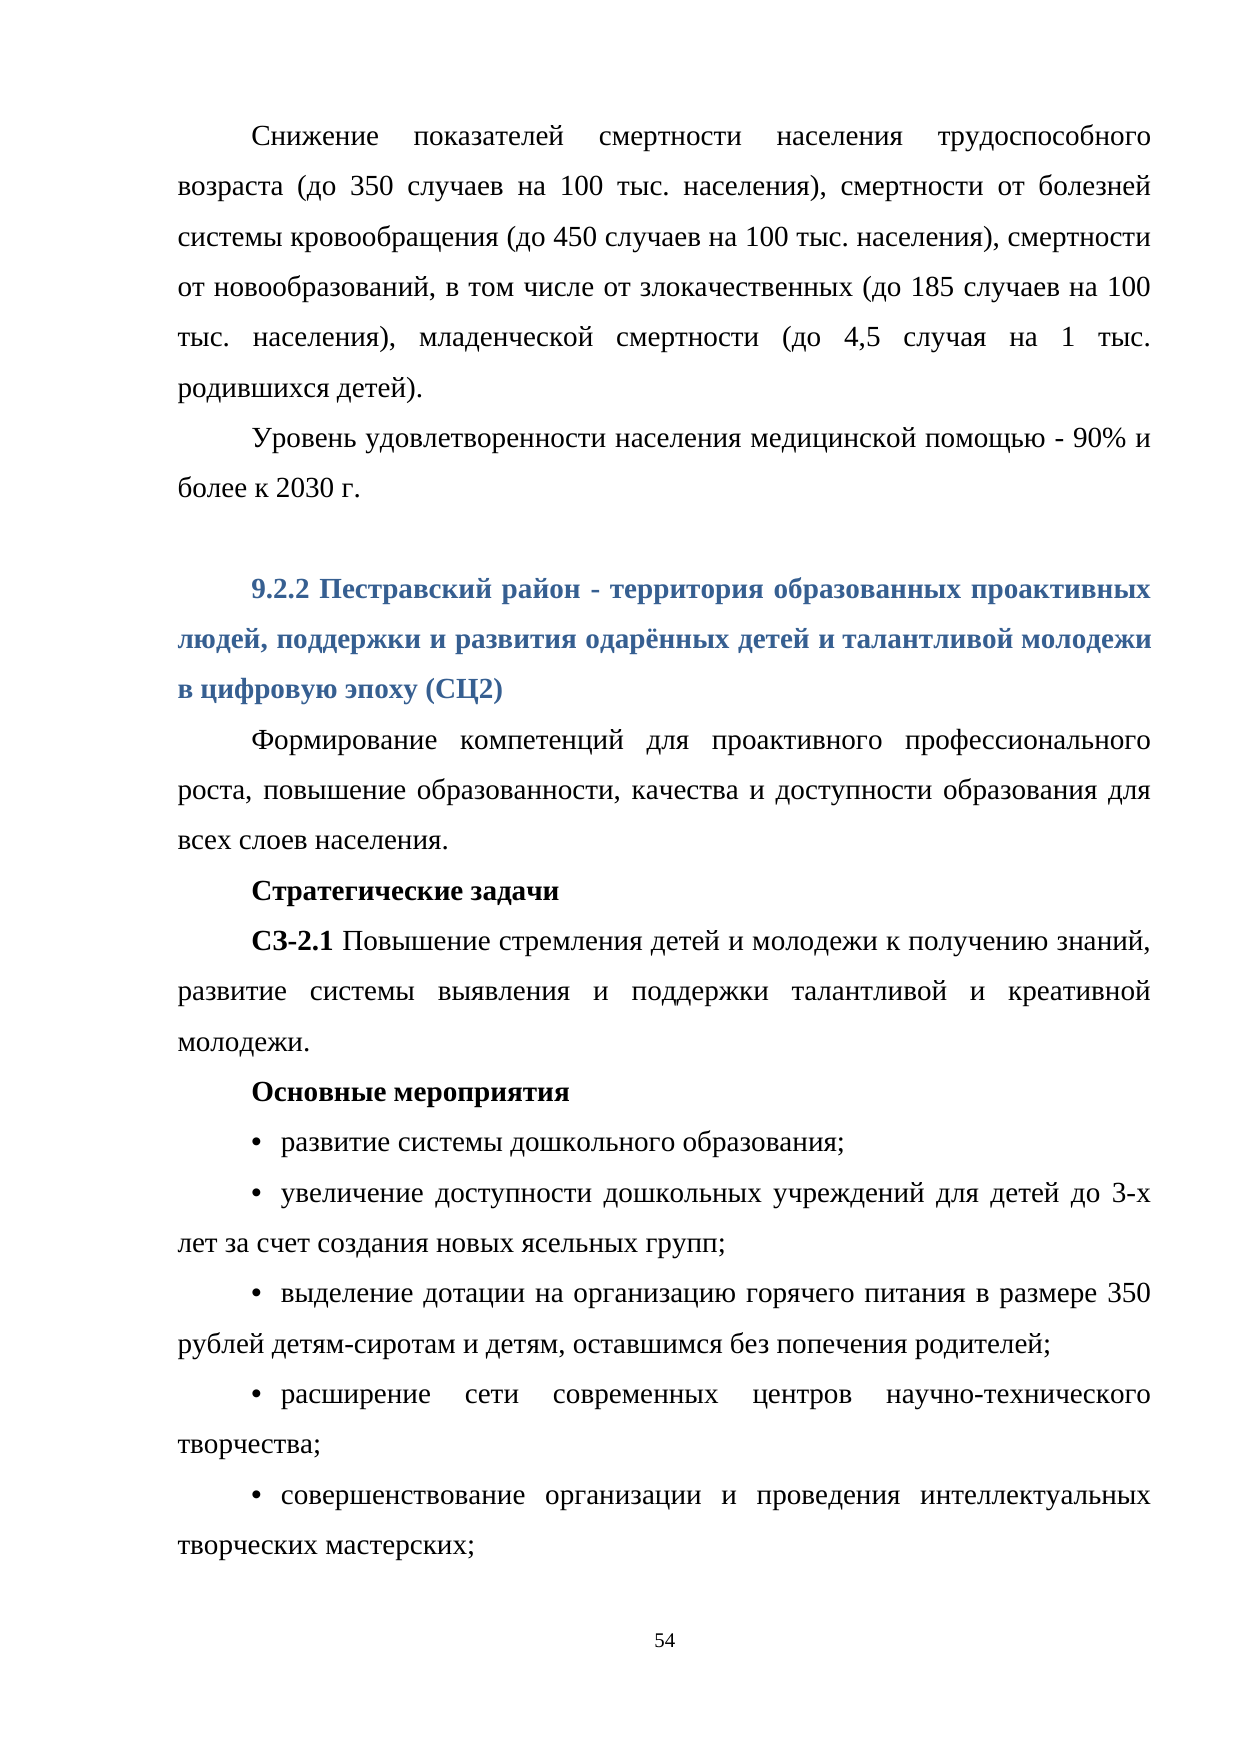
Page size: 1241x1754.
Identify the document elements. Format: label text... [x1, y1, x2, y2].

text 9.2.2 Пестравский район - территория образованных проактивных людей, поддержки и развития одарённых детей и талантливой молодежи в цифровую эпоху (СЦ2) [177, 571, 1152, 705]
list совершенствование организации и проведения интеллектуальных творческих мастерских; [177, 1477, 1152, 1561]
text Формирование компетенций для проактивного профессионального роста, повышение образованности, качества и доступности образования для всех слоев населения. [177, 722, 1152, 856]
list развитие системы дошкольного образования; [177, 1124, 1152, 1158]
text Основные мероприятия [177, 1074, 1152, 1108]
list расширение сети современных центров научно-технического творчества; [177, 1376, 1152, 1460]
text Уровень удовлетворенности населения медицинской помощью - 90% и более к 2030 г. [177, 420, 1152, 504]
list выделение дотации на организацию горячего питания в размере 350 рублей детям-сиротам и детям, оставшимся без попечения родителей; [177, 1276, 1152, 1359]
text СЗ-2.1 Повышение стремления детей и молодежи к получению знаний, развитие системы выявления и поддержки талантливой и креативной молодежи. [177, 923, 1152, 1057]
text Стратегические задачи [177, 873, 1152, 906]
text Снижение показателей смертности населения трудоспособного возраста (до 350 случаев на 100 тыс. населения), смертности от болезней системы кровообращения (до 450 случаев на 100 тыс. населения), смертности от новообразований, в том числе от злокачественных (до 185 случаев на 100 тыс. населения), младенческой смертности (до 4,5 случая на 1 тыс. родившихся детей). [177, 118, 1152, 403]
list увеличение доступности дошкольных учреждений для детей до 3-х лет за счет создания новых ясельных групп; [177, 1175, 1152, 1259]
